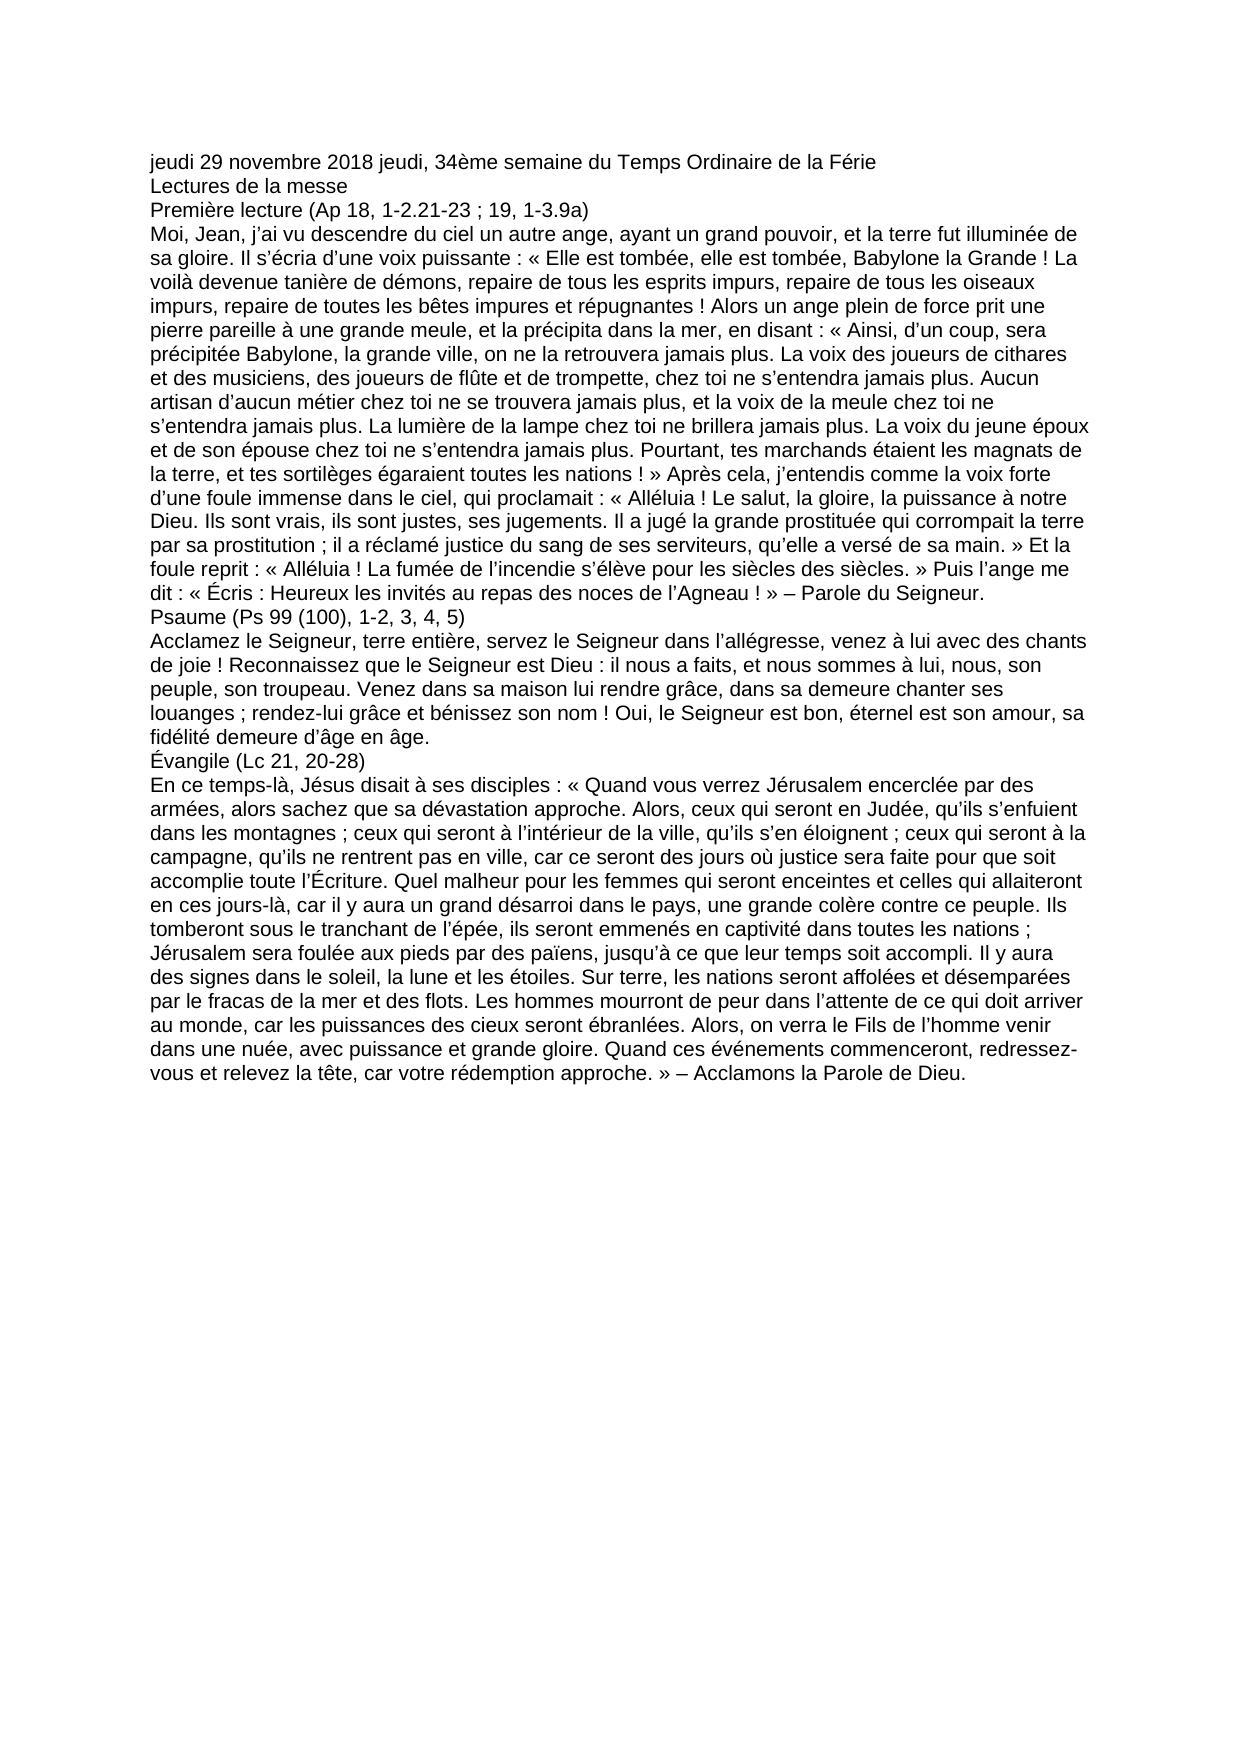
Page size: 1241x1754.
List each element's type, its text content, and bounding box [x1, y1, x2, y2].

text En ce temps-là, Jésus disait à ses disciples : « Quand vous verrez Jérusalem encerclée par des armées, alors sachez que sa dévastation approche. Alors, ceux qui seront en Judée, qu’ils s’enfuient dans les montagnes ; ceux qui seront à l’intérieur de la ville, qu’ils s’en éloignent ; ceux qui seront à la campagne, qu’ils ne rentrent pas en ville, car ce seront des jours où justice sera faite pour que soit accomplie toute l’Écriture. Quel malheur pour les femmes qui seront enceintes et celles qui allaiteront en ces jours-là, car il y aura un grand désarroi dans le pays, une grande colère contre ce peuple. Ils tomberont sous le tranchant de l’épée, ils seront emmenés en captivité dans toutes les nations ; Jérusalem sera foulée aux pieds par des païens, jusqu’à ce que leur temps soit accompli. Il y aura des signes dans le soleil, la lune et les étoiles. Sur terre, les nations seront affolées et désemparées par le fracas de la mer et des flots. Les hommes mourront de peur dans l’attente de ce qui doit arriver au monde, car les puissances des cieux seront ébranlées. Alors, on verra le Fils de l’homme venir dans une nuée, avec puissance et grande gloire. Quand ces événements commenceront, redressez-vous et relevez la tête, car votre rédemption approche. » – Acclamons la Parole de Dieu. [150, 773, 1090, 1084]
text Moi, Jean, j’ai vu descendre du ciel un autre ange, ayant un grand pouvoir, et la terre fut illuminée de sa gloire. Il s’écria d’une voix puissante : « Elle est tombée, elle est tombée, Babylone la Grande ! La voilà devenue tanière de démons, repaire de tous les esprits impurs, repaire de tous les oiseaux impurs, repaire de toutes les bêtes impures et répugnantes ! Alors un ange plein de force prit une pierre pareille à une grande meule, et la précipita dans la mer, en disant : « Ainsi, d’un coup, sera précipitée Babylone, la grande ville, on ne la retrouvera jamais plus. La voix des joueurs de cithares et des musiciens, des joueurs de flûte et de trompette, chez toi ne s’entendra jamais plus. Aucun artisan d’aucun métier chez toi ne se trouvera jamais plus, et la voix de la meule chez toi ne s’entendra jamais plus. La lumière de la lampe chez toi ne brillera jamais plus. La voix du jeune époux et de son épouse chez toi ne s’entendra jamais plus. Pourtant, tes marchands étaient les magnats de la terre, et tes sortilèges égaraient toutes les nations ! » Après cela, j’entendis comme la voix forte d’une foule immense dans le ciel, qui proclamait : « Alléluia ! Le salut, la gloire, la puissance à notre Dieu. Ils sont vrais, ils sont justes, ses jugements. Il a jugé la grande prostituée qui corrompait la terre par sa prostitution ; il a réclamé justice du sang de ses serviteurs, qu’elle a versé de sa main. » Et la foule reprit : « Alléluia ! La fumée de l’incendie s’élève pour les siècles des siècles. » Puis l’ange me dit : « Écris : Heureux les invités au repas des noces de l’Agneau ! » – Parole du Seigneur. [150, 222, 1090, 605]
text Acclamez le Seigneur, terre entière, servez le Seigneur dans l’allégresse, venez à lui avec des chants de joie ! Reconnaissez que le Seigneur est Dieu : il nous a faits, et nous sommes à lui, nous, son peuple, son troupeau. Venez dans sa maison lui rendre grâce, dans sa demeure chanter ses louanges ; rendez-lui grâce et bénissez son nom ! Oui, le Seigneur est bon, éternel est son amour, sa fidélité demeure d’âge en âge. [150, 629, 1090, 749]
